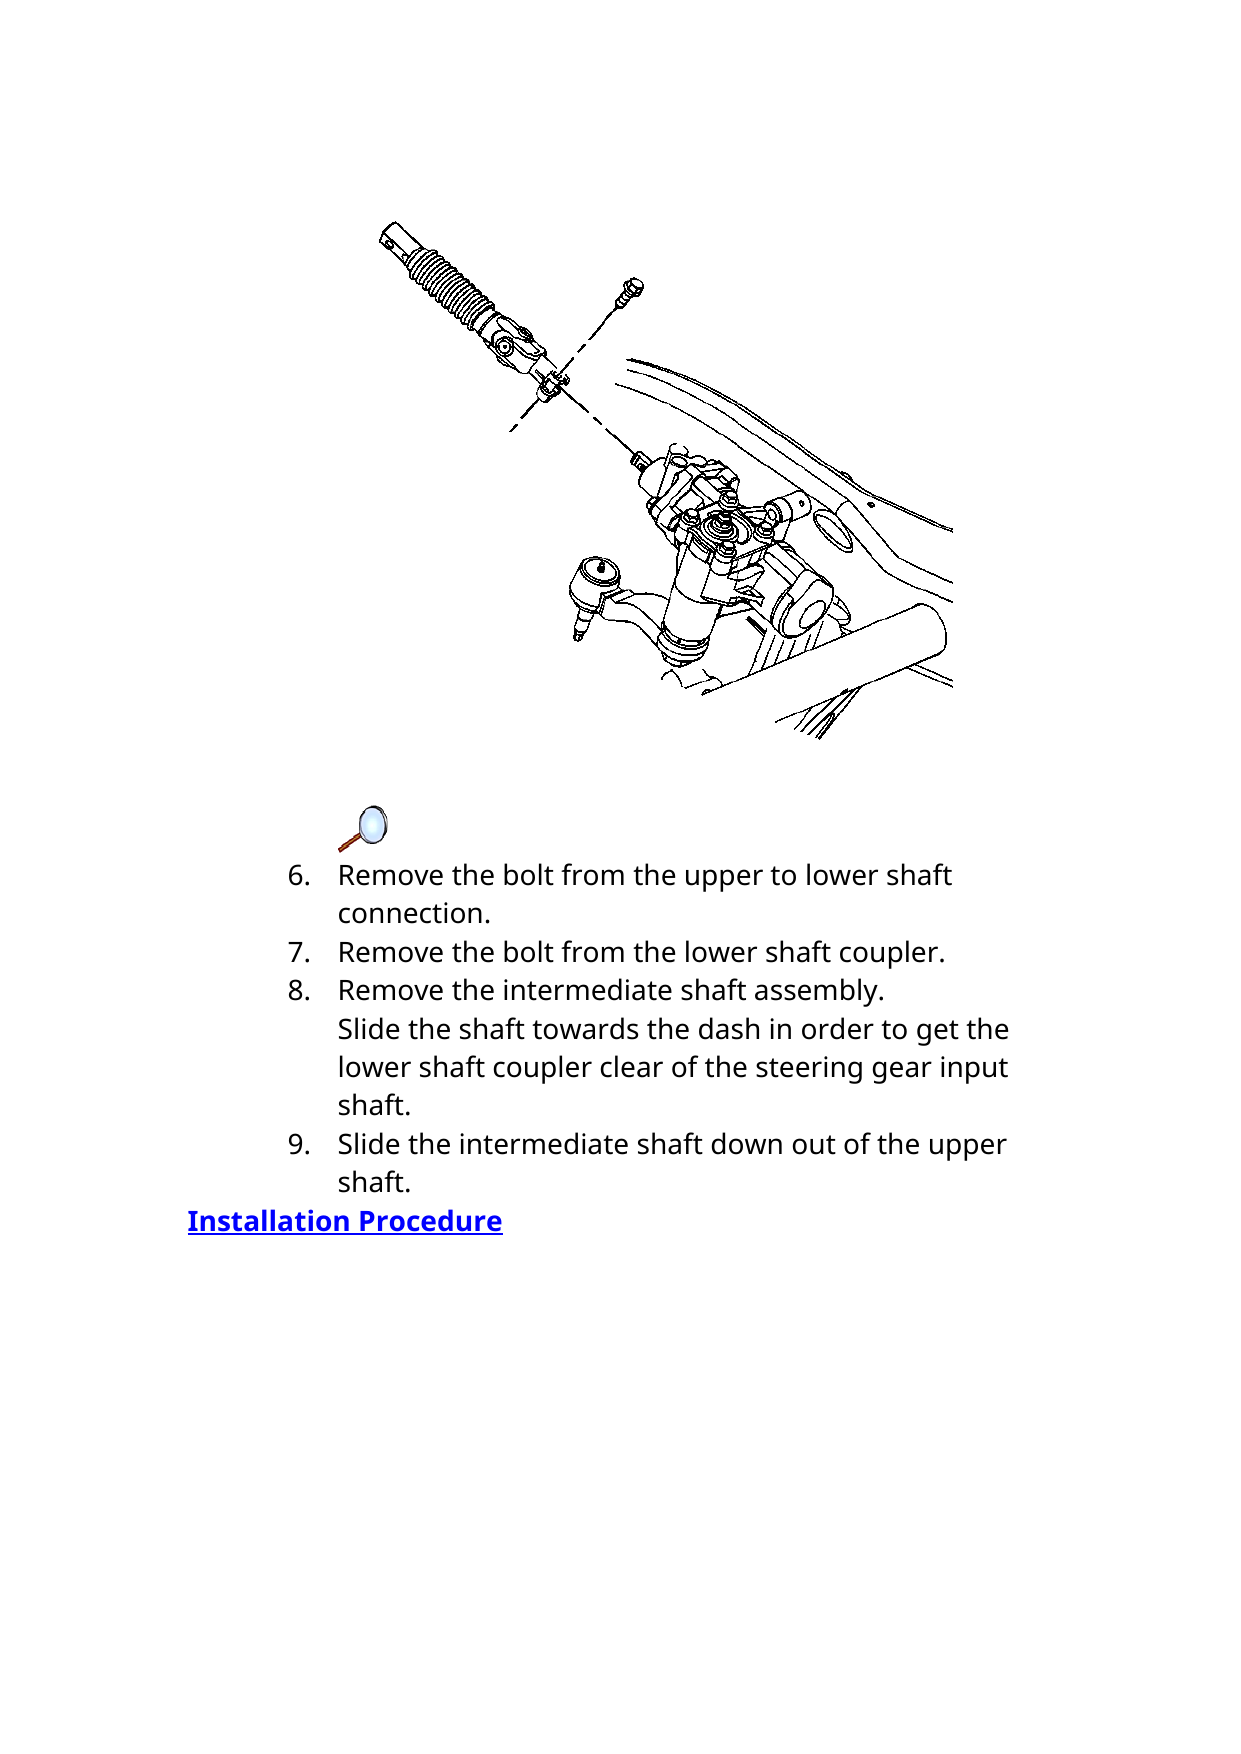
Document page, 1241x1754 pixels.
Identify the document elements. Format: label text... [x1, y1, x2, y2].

picture [337, 188, 1005, 855]
text Slide the shaft towards the dash in order to get the lower shaft coupler clear of the steering gear input shaft. [337, 1009, 1053, 1124]
list Remove the bolt from the lower shaft coupler. [287, 932, 1053, 970]
list Slide the intermediate shaft down out of the upper shaft. [287, 1124, 1053, 1201]
list Remove the intermediate shaft assembly. [287, 971, 1053, 1009]
text Installation Procedure [187, 1201, 1053, 1239]
list Remove the bolt from the upper to lower shaft connection. [287, 855, 1053, 932]
